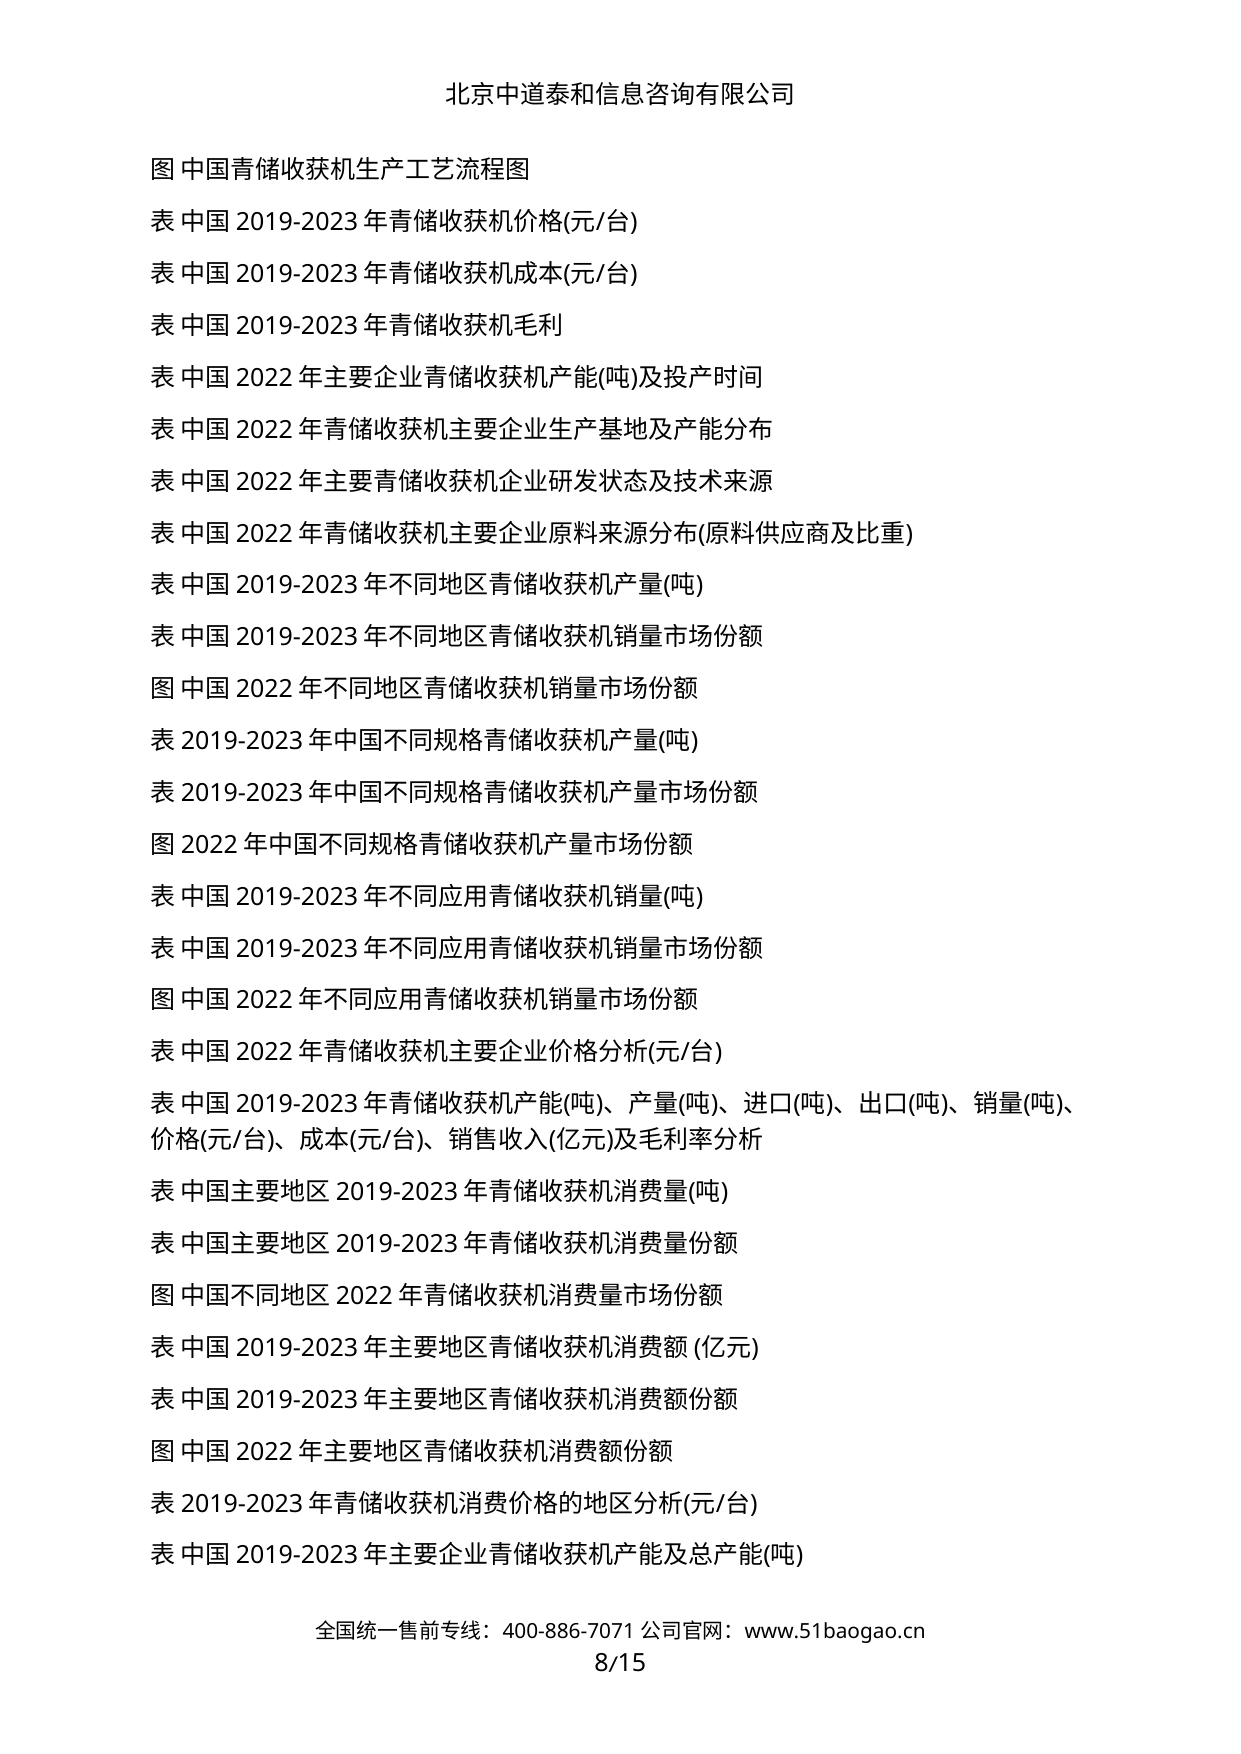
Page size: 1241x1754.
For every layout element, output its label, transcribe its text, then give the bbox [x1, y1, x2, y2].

text 表 中国2019-2023年不同地区青储收获机销量市场份额 [150, 617, 1090, 653]
text 表 中国2019-2023年青储收获机成本(元/台) [150, 254, 1090, 290]
text 图 中国青储收获机生产工艺流程图 [150, 150, 1090, 186]
text 表 中国2019-2023年不同应用青储收获机销量(吨) [150, 876, 1090, 912]
text 表 2019-2023年中国不同规格青储收获机产量市场份额 [150, 772, 1090, 809]
text 表 中国2019-2023年青储收获机产能(吨)、产量(吨)、进口(吨)、出口(吨)、销量(吨)、价格(元/台)、成本(元/台)、销售收入(亿元)及毛利率分析 [150, 1084, 1090, 1156]
text 表 中国2022年主要青储收获机企业研发状态及技术来源 [150, 461, 1090, 497]
text 表 中国2019-2023年主要企业青储收获机产能及总产能(吨) [150, 1535, 1090, 1571]
text 表 2019-2023年青储收获机消费价格的地区分析(元/台) [150, 1483, 1090, 1519]
text 表 中国2022年青储收获机主要企业原料来源分布(原料供应商及比重) [150, 513, 1090, 549]
text 图 中国2022年不同应用青储收获机销量市场份额 [150, 980, 1090, 1016]
text 表 中国2019-2023年主要地区青储收获机消费额份额 [150, 1379, 1090, 1416]
text 表 中国2022年主要企业青储收获机产能(吨)及投产时间 [150, 357, 1090, 394]
text 表 中国2019-2023年青储收获机价格(元/台) [150, 202, 1090, 238]
text 图 中国2022年不同地区青储收获机销量市场份额 [150, 669, 1090, 705]
text 表 中国2019-2023年青储收获机毛利 [150, 306, 1090, 342]
text 表 中国2019-2023年主要地区青储收获机消费额 (亿元) [150, 1327, 1090, 1364]
text 表 中国2019-2023年不同应用青储收获机销量市场份额 [150, 928, 1090, 964]
text 表 2019-2023年中国不同规格青储收获机产量(吨) [150, 721, 1090, 757]
text 表 中国2019-2023年不同地区青储收获机产量(吨) [150, 565, 1090, 601]
text 表 中国2022年青储收获机主要企业生产基地及产能分布 [150, 409, 1090, 446]
text 图 2022年中国不同规格青储收获机产量市场份额 [150, 824, 1090, 861]
text 图 中国2022年主要地区青储收获机消费额份额 [150, 1431, 1090, 1467]
text 表 中国主要地区2019-2023年青储收获机消费量份额 [150, 1224, 1090, 1260]
text 表 中国2022年青储收获机主要企业价格分析(元/台) [150, 1032, 1090, 1068]
text 图 中国不同地区2022年青储收获机消费量市场份额 [150, 1276, 1090, 1312]
text 表 中国主要地区2019-2023年青储收获机消费量(吨) [150, 1172, 1090, 1208]
